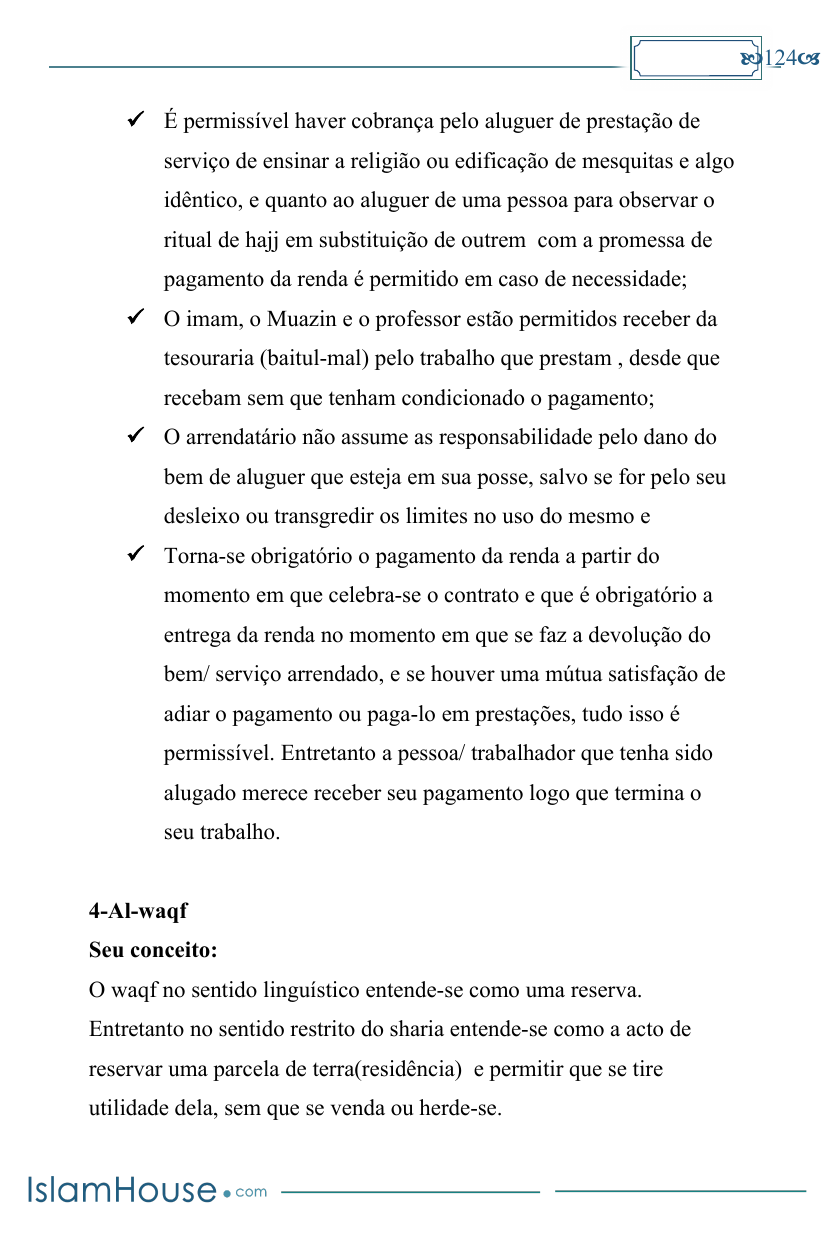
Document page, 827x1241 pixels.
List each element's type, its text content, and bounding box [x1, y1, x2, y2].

list É permissível haver cobrança pelo aluguer de prestação de serviço de ensinar a religião ou edificação de mesquitas e algo idêntico, e quanto ao aluguer de uma pessoa para observar o ritual de hajj em substituição de outrem com a promessa de pagamento da renda é permitido em caso de necessidade; [126, 107, 738, 292]
list O arrendatário não assume as responsabilidade pelo dano do bem de aluguer que esteja em sua posse, salvo se for pelo seu desleixo ou transgredir os limites no uso do mesmo e [126, 423, 738, 528]
list Torna-se obrigatório o pagamento da renda a partir do momento em que celebra-se o contrato e que é obrigatório a entrega da renda no momento em que se faz a devolução do bem/ serviço arrendado, e se houver uma mútua satisfação de adiar o pagamento ou paga-lo em prestações, tudo isso é permissível. Entretanto a pessoa/ trabalhador que tenha sido alugado merece receber seu pagamento logo que termina o seu trabalho. [126, 542, 738, 844]
picture [20, 1171, 541, 1209]
text 4-Al-waqf [89, 897, 738, 923]
text Entretanto no sentido restrito do sharia entende-se como a acto de reservar uma parcela de terra(residência) e permitir que se tire utilidade dela, sem que se venda ou herde-se. [89, 1015, 738, 1121]
text Seu conceito: [89, 936, 738, 963]
text O waqf no sentido linguístico entende-se como uma reserva. [89, 976, 738, 1002]
list O imam, o Muazin e o professor estão permitidos receber da tesouraria (baitul-mal) pelo trabalho que prestam , desde que recebam sem que tenham condicionado o pagamento; [126, 305, 738, 410]
picture [548, 1170, 807, 1208]
